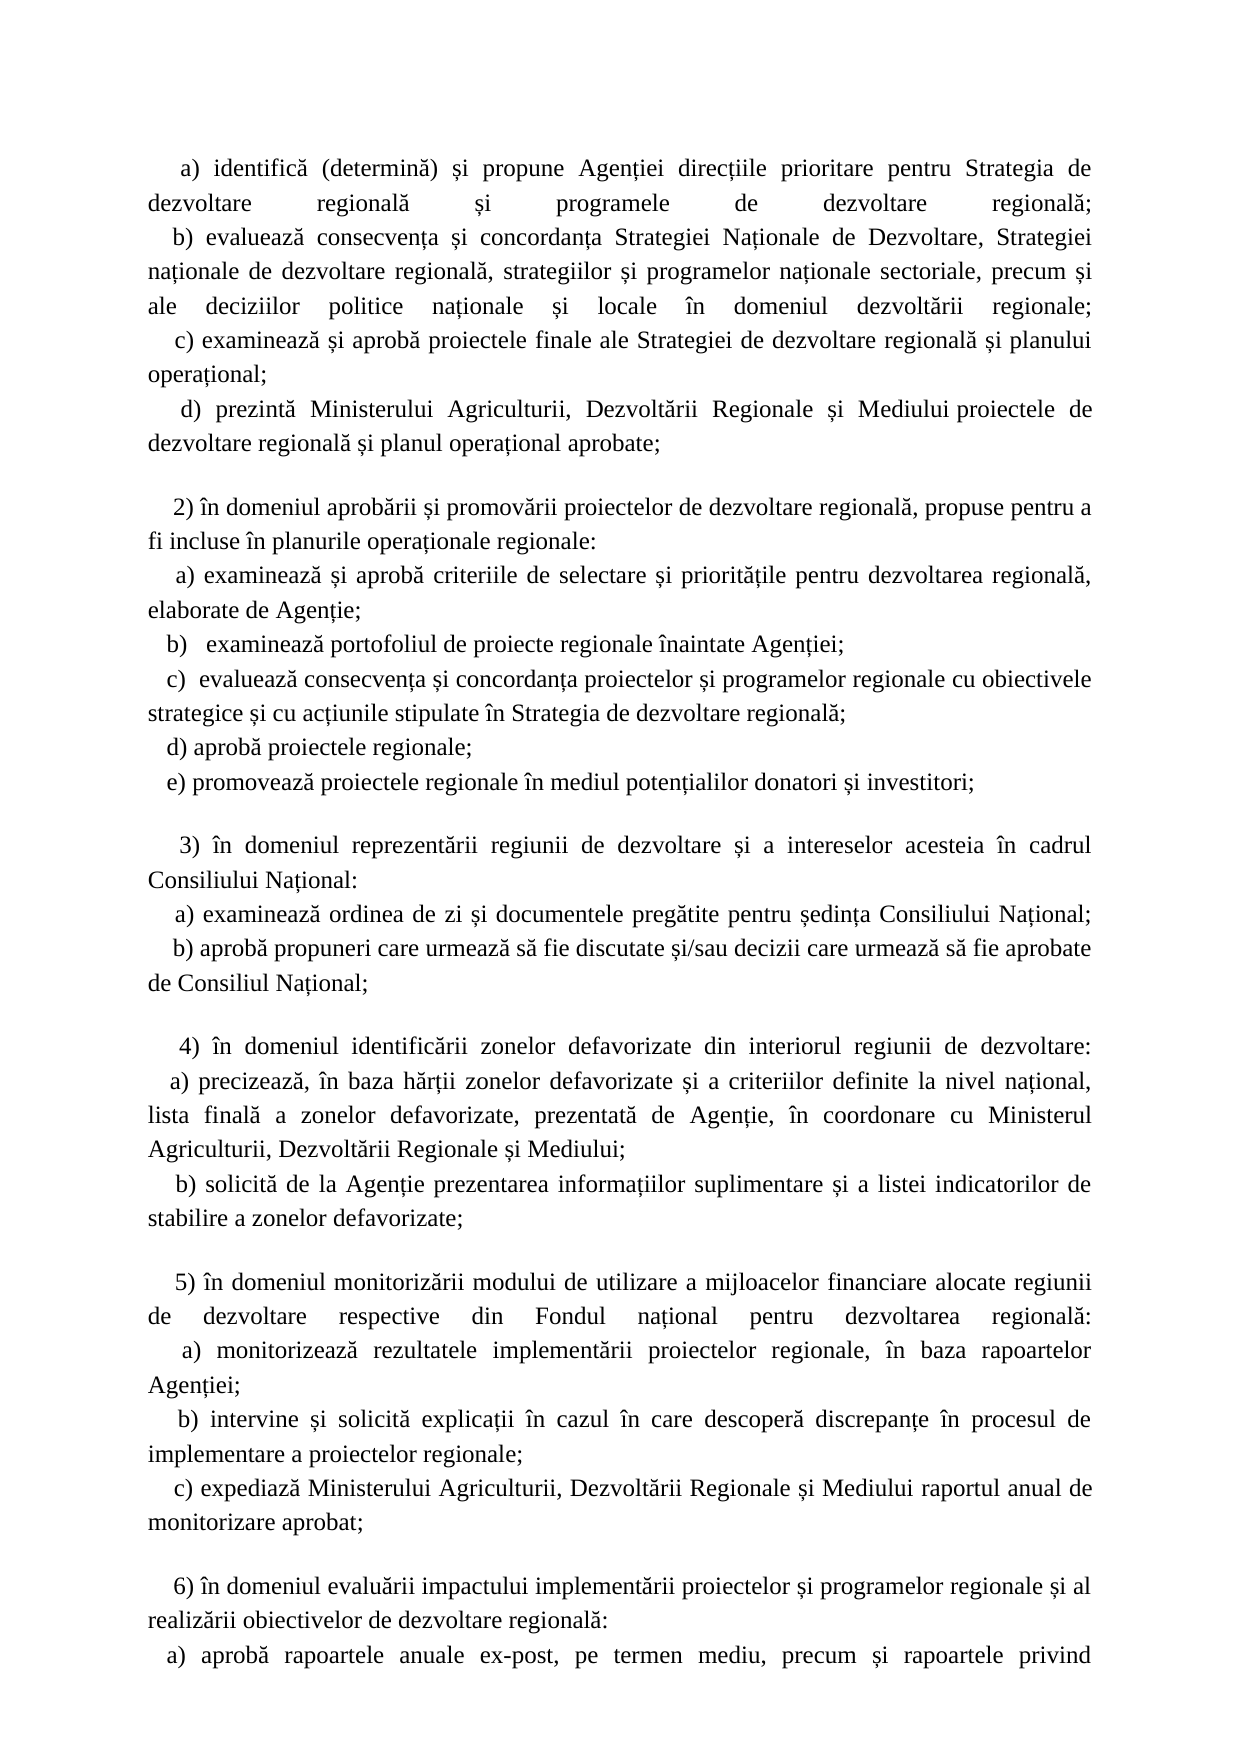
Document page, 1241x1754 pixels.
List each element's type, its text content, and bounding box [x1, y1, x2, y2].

text 3) în domeniul reprezentării regiunii de dezvoltare și a intereselor acesteia în cadrul Consiliului Național: a) examinează ordinea de zi și documentele pregătite pentru ședința Consiliului Național; b) aprobă propuneri care urmează să fie discutate și/sau decizii care urmează să fie aprobate de Consiliul Național; [148, 825, 1093, 997]
text 5) în domeniul monitorizării modului de utilizare a mijloacelor financiare alocate regiunii de dezvoltare respective din Fondul național pentru dezvoltarea regională: a) monitorizează rezultatele implementării proiectelor regionale, în baza rapoartelor Agenției; b) intervine și solicită explicații în cazul în care descoperă discrepanțe în procesul de implementare a proiectelor regionale; c) expediază Ministerului Agriculturii, Dezvoltării Regionale și Mediului raportul anual de monitorizare aprobat; [148, 1261, 1093, 1536]
text 4) în domeniul identificării zonelor defavorizate din interiorul regiunii de dezvoltare: a) precizează, în baza hărții zonelor defavorizate și a criteriilor definite la nivel național, lista finală a zonelor defavorizate, prezentată de Agenție, în coordonare cu Ministerul Agriculturii, Dezvoltării Regionale și Mediului; b) solicită de la Agenție prezentarea informațiilor suplimentare și a listei indicatorilor de stabilire a zonelor defavorizate; [148, 1026, 1093, 1232]
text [148, 148, 1093, 457]
text 2) în domeniul aprobării și promovării proiectelor de dezvoltare regională, propuse pentru a fi incluse în planurile operaționale regionale: a) examinează și aprobă criteriile de selectare și prioritățile pentru dezvoltarea regională, elaborate de Agenție; b) examinează portofoliul de proiecte regionale înaintate Agenției; c) evaluează consecvența și concordanța proiectelor și programelor regionale cu obiectivele strategice și cu acțiunile stipulate în Strategia de dezvoltare regională; d) aprobă proiectele regionale; e) promovează proiectele regionale în mediul potențialilor donatori și investitori; [148, 486, 1093, 796]
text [148, 1565, 1093, 1668]
